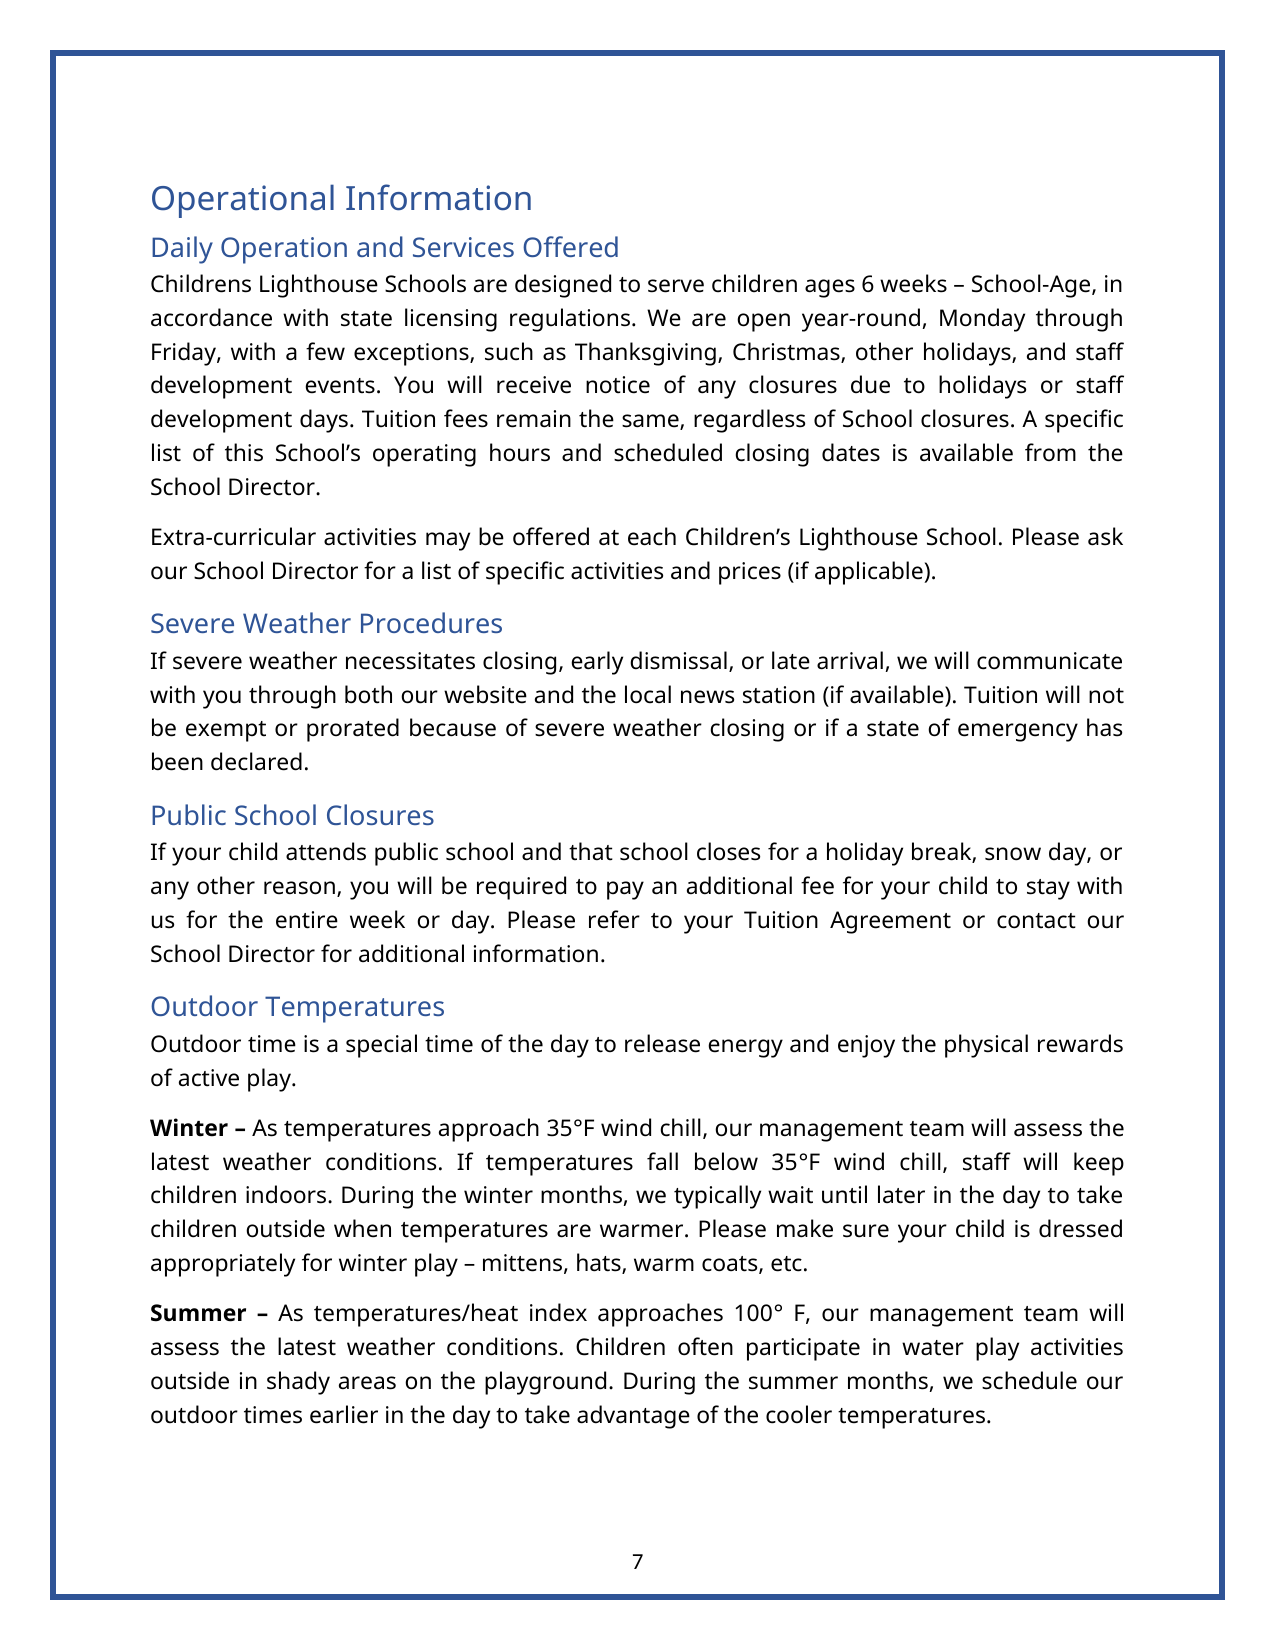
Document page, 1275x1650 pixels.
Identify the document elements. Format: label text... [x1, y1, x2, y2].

subtitle Outdoor Temperatures [150, 988, 1125, 1025]
subtitle Daily Operation and Services Offered [150, 228, 1125, 265]
text Summer – As temperatures/heat index approaches 100° F, our management team will assess the latest weather conditions. Children often participate in water play activities outside in shady areas on the playground. During the summer months, we schedule our outdoor times earlier in the day to take advantage of the cooler temperatures. [150, 1297, 1125, 1430]
text Childrens Lighthouse Schools are designed to serve children ages 6 weeks – School-Age, in accordance with state licensing regulations. We are open year-round, Monday through Friday, with a few exceptions, such as Thanksgiving, Christmas, other holidays, and staff development events. You will receive notice of any closures due to holidays or staff development days. Tuition fees remain the same, regardless of School closures. A specific list of this School’s operating hours and scheduled closing dates is available from the School Director. [150, 268, 1125, 502]
text If severe weather necessitates closing, early dismissal, or late arrival, we will communicate with you through both our website and the local news station (if available). Tuition will not be exempt or prorated because of severe weather closing or if a state of emergency has been declared. [150, 645, 1125, 777]
text Extra-curricular activities may be offered at each Children’s Lighthouse School. Please ask our School Director for a list of specific activities and prices (if applicable). [150, 521, 1125, 586]
text Outdoor time is a special time of the day to release energy and enjoy the physical rewards of active play. [150, 1028, 1125, 1093]
text Winter – As temperatures approach 35°F wind chill, our management team will assess the latest weather conditions. If temperatures fall below 35°F wind chill, staff will keep children indoors. During the winter months, we typically wait until later in the day to take children outside when temperatures are warmer. Please make sure your child is dressed appropriately for winter play – mittens, hats, warm coats, etc. [150, 1112, 1125, 1278]
text If your child attends public school and that school closes for a holiday break, snow day, or any other reason, you will be required to pay an additional fee for your child to stay with us for the entire week or day. Please refer to your Tuition Agreement or contact our School Director for additional information. [150, 836, 1125, 969]
subtitle Operational Information [150, 175, 1125, 220]
subtitle Severe Weather Procedures [150, 605, 1125, 642]
subtitle Public School Closures [150, 796, 1125, 833]
